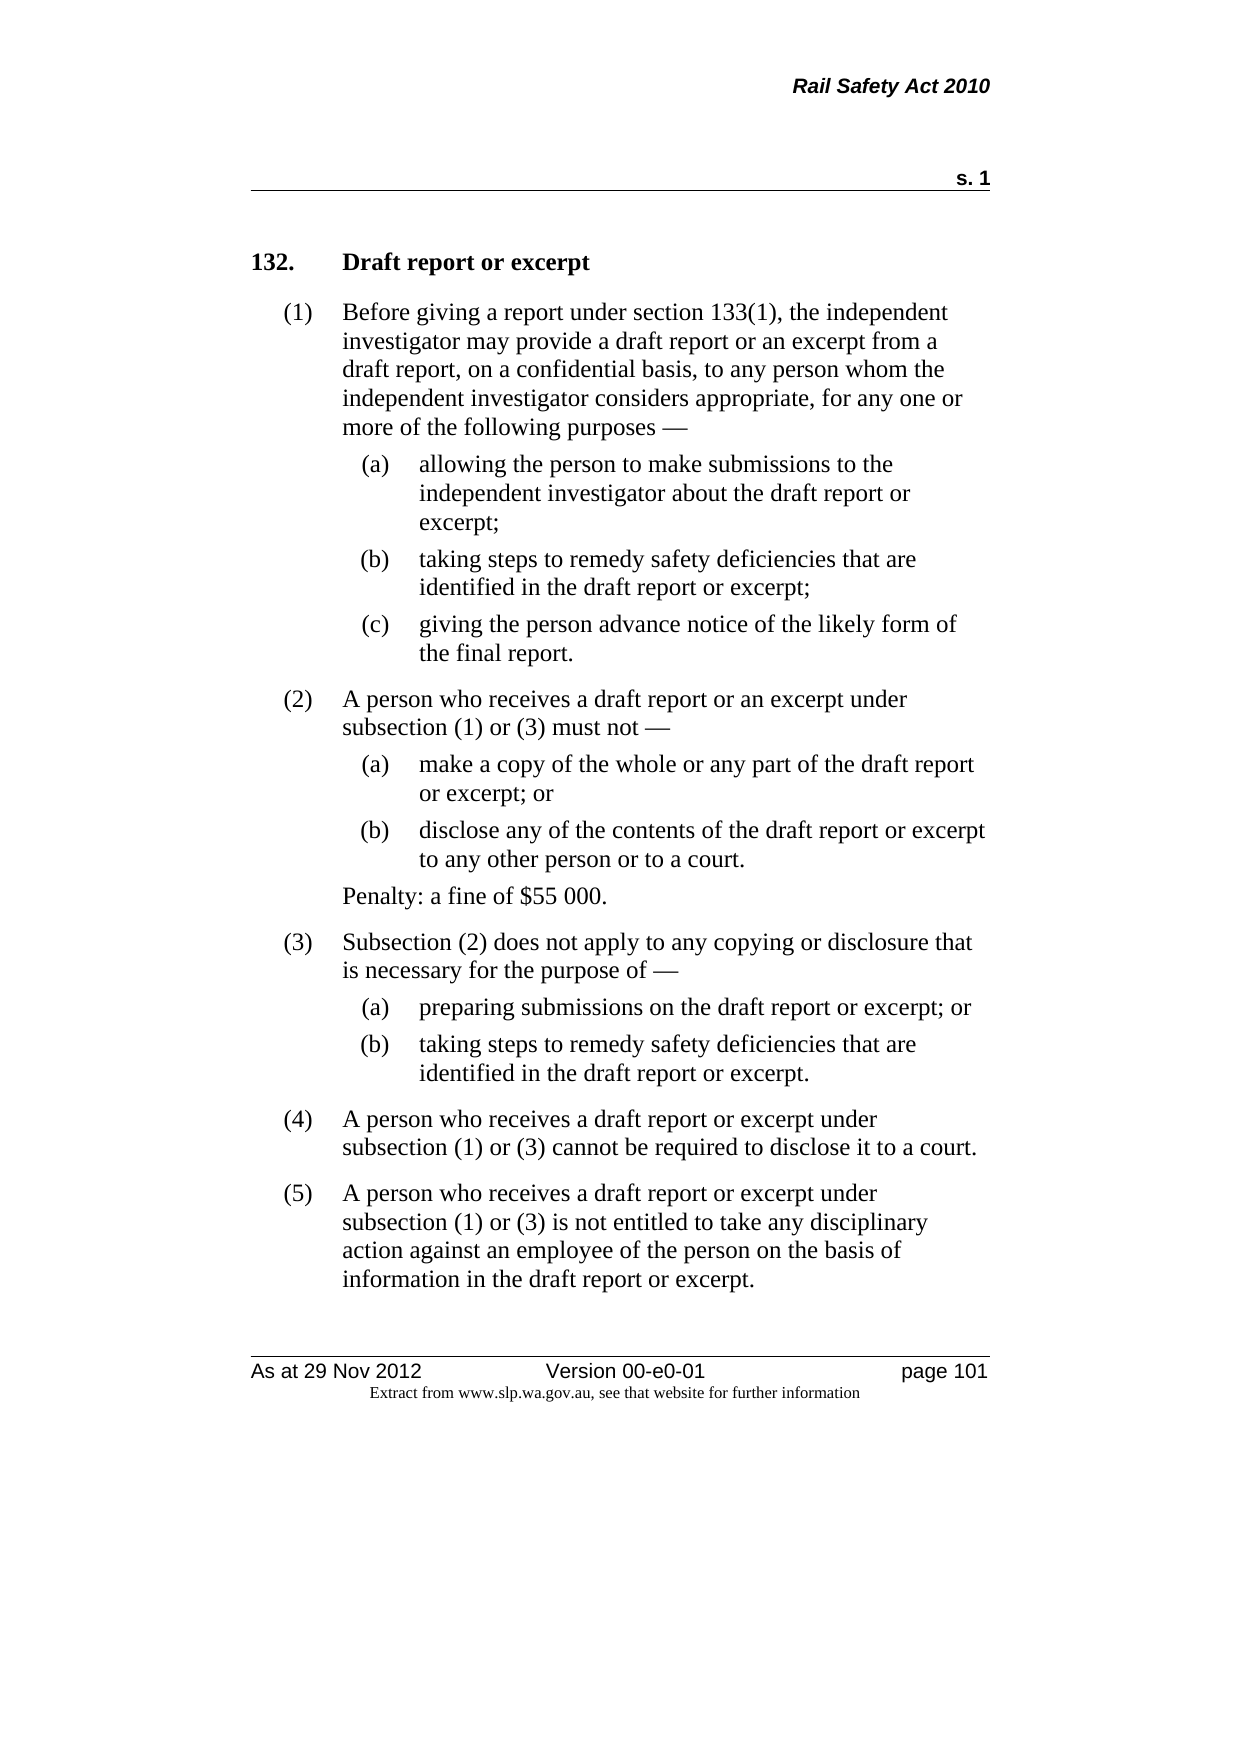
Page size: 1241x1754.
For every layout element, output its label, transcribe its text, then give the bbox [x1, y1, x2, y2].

text (1) Before giving a report under section 133(1), the independent investigator may provide a draft report or an excerpt from a draft report, on a confidential basis, to any person whom the independent investigator considers appropriate, for any one or more of the following purposes — [251, 297, 990, 441]
text (2) A person who receives a draft report or an excerpt under subsection (1) or (3) must not — [251, 684, 990, 741]
text (5) A person who receives a draft report or excerpt under subsection (1) or (3) is not entitled to take any disciplinary action against an employee of the person on the basis of information in the draft report or excerpt. [251, 1178, 990, 1293]
text (b) disclose any of the contents of the draft report or excerpt to any other person or to a court. [251, 815, 990, 873]
text (a) make a copy of the whole or any part of the draft report or excerpt; or [251, 749, 990, 807]
text (4) A person who receives a draft report or excerpt under subsection (1) or (3) cannot be required to disclose it to a court. [251, 1104, 990, 1161]
text (c) giving the person advance notice of the likely form of the final report. [251, 609, 990, 667]
text (3) Subsection (2) does not apply to any copying or disclosure that is necessary for the purpose of — [251, 927, 990, 984]
text (a) allowing the person to make submissions to the independent investigator about the draft report or excerpt; [251, 449, 990, 535]
text Penalty: a fine of $55 000. [251, 881, 990, 910]
text (b) taking steps to remedy safety deficiencies that are identified in the draft report or excerpt. [251, 1029, 990, 1087]
text (a) preparing submissions on the draft report or excerpt; or [251, 992, 990, 1021]
text (b) taking steps to remedy safety deficiencies that are identified in the draft report or excerpt; [251, 544, 990, 601]
subtitle 132. Draft report or excerpt [251, 247, 990, 276]
